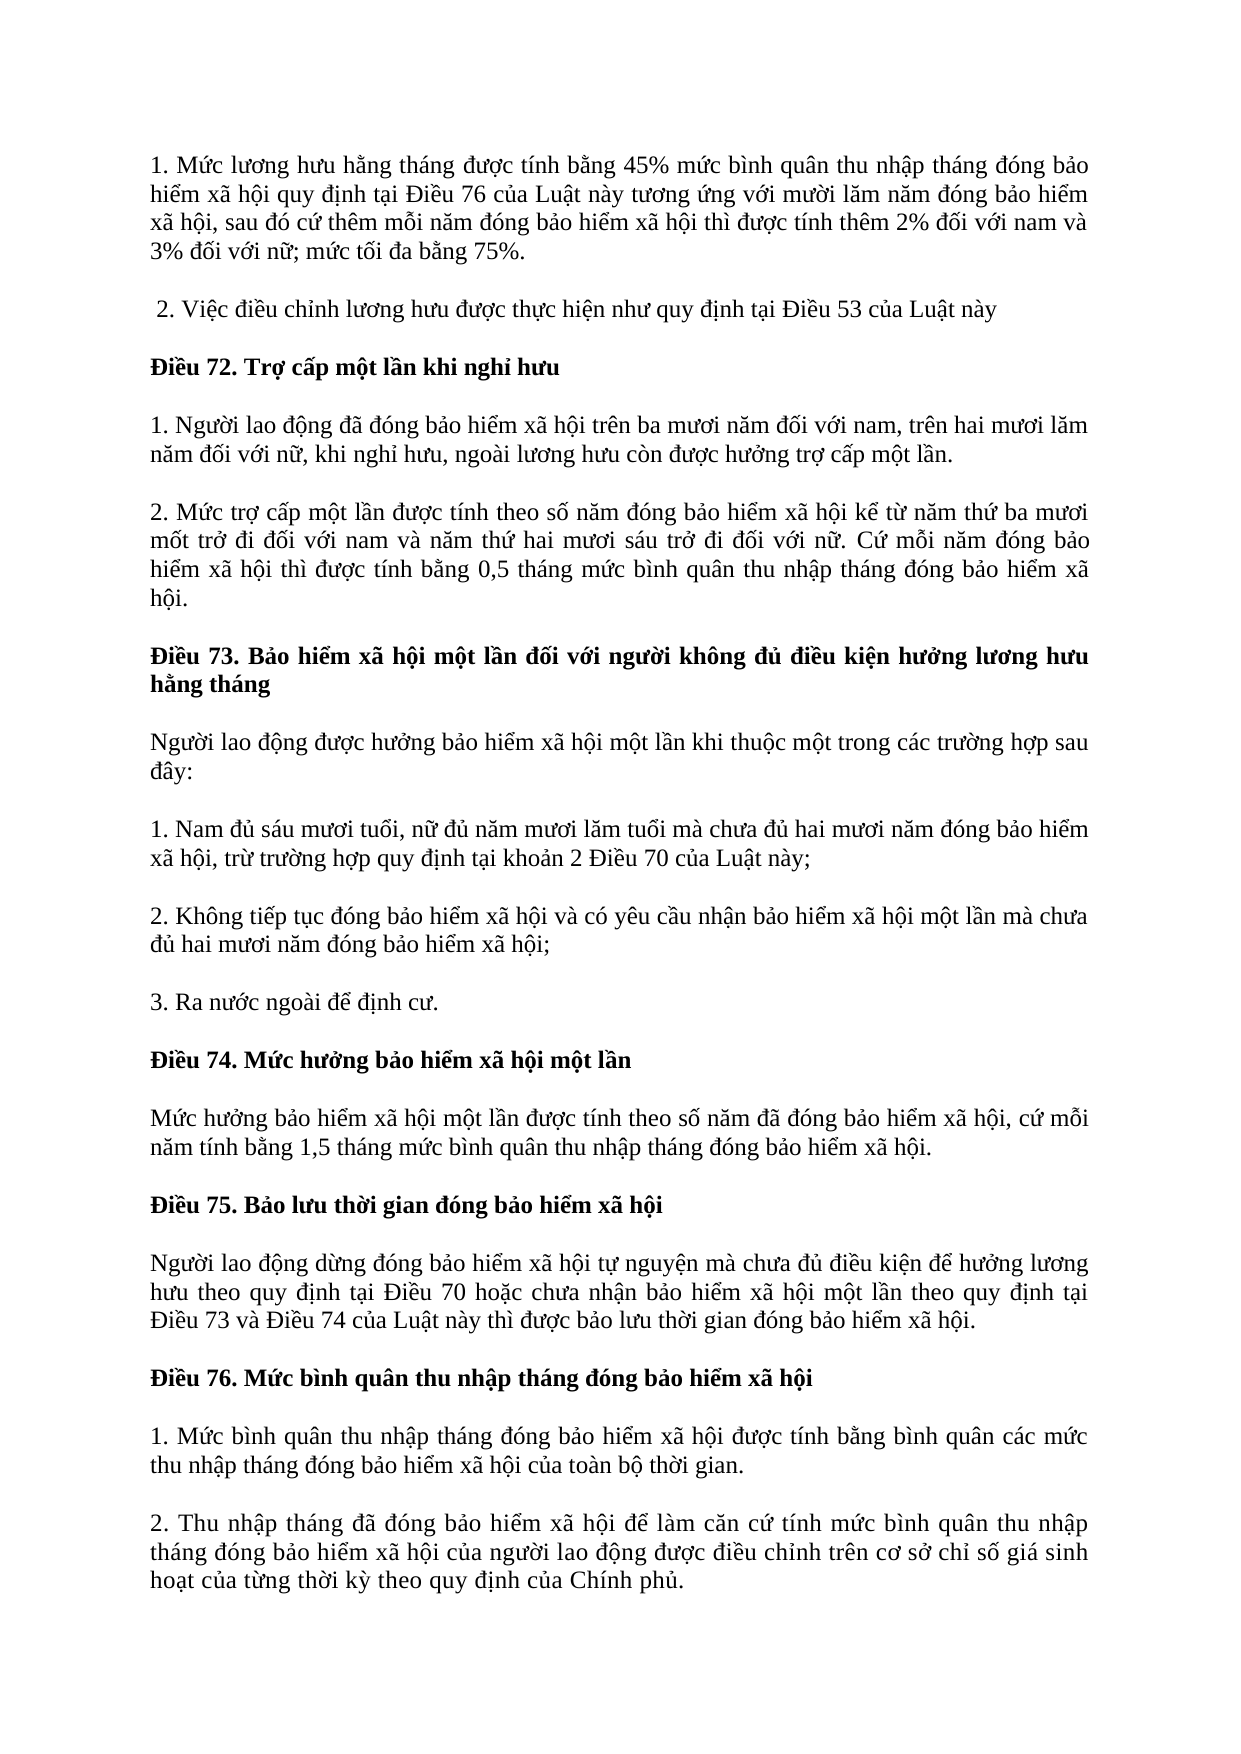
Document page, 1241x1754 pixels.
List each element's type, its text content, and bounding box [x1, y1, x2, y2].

text Điều 73. Bảo hiểm xã hội một lần đối với người không đủ điều kiện hưởng lương hưu hằng tháng [150, 641, 1090, 698]
text 2. Thu nhập tháng đã đóng bảo hiểm xã hội để làm căn cứ tính mức bình quân thu nhập tháng đóng bảo hiểm xã hội của người lao động được điều chỉnh trên cơ sở chỉ số giá sinh hoạt của từng thời kỳ theo quy định của Chính phủ. [150, 1508, 1090, 1594]
text 2. Việc điều chỉnh lương hưu được thực hiện như quy định tại Điều 53 của Luật này [150, 294, 1090, 323]
text 1. Nam đủ sáu mươi tuổi, nữ đủ năm mươi lăm tuổi mà chưa đủ hai mươi năm đóng bảo hiểm xã hội, trừ trường hợp quy định tại khoản 2 Điều 70 của Luật này; [150, 814, 1090, 872]
text Điều 75. Bảo lưu thời gian đóng bảo hiểm xã hội [150, 1190, 1090, 1219]
text Điều 74. Mức hưởng bảo hiểm xã hội một lần [150, 1045, 1090, 1074]
text Người lao động dừng đóng bảo hiểm xã hội tự nguyện mà chưa đủ điều kiện để hưởng lương hưu theo quy định tại Điều 70 hoặc chưa nhận bảo hiểm xã hội một lần theo quy định tại Điều 73 và Điều 74 của Luật này thì được bảo lưu thời gian đóng bảo hiểm xã hội. [150, 1248, 1090, 1334]
text Điều 76. Mức bình quân thu nhập tháng đóng bảo hiểm xã hội [150, 1363, 1090, 1392]
text Mức hưởng bảo hiểm xã hội một lần được tính theo số năm đã đóng bảo hiểm xã hội, cứ mỗi năm tính bằng 1,5 tháng mức bình quân thu nhập tháng đóng bảo hiểm xã hội. [150, 1103, 1090, 1161]
text 2. Không tiếp tục đóng bảo hiểm xã hội và có yêu cầu nhận bảo hiểm xã hội một lần mà chưa đủ hai mươi năm đóng bảo hiểm xã hội; [150, 901, 1090, 958]
text 3. Ra nước ngoài để định cư. [150, 987, 1090, 1016]
text 1. Mức lương hưu hằng tháng được tính bằng 45% mức bình quân thu nhập tháng đóng bảo hiểm xã hội quy định tại Điều 76 của Luật này tương ứng với mười lăm năm đóng bảo hiểm xã hội, sau đó cứ thêm mỗi năm đóng bảo hiểm xã hội thì được tính thêm 2% đối với nam và 3% đối với nữ; mức tối đa bằng 75%. [150, 150, 1090, 265]
text Người lao động được hưởng bảo hiểm xã hội một lần khi thuộc một trong các trường hợp sau đây: [150, 727, 1090, 785]
text 1. Người lao động đã đóng bảo hiểm xã hội trên ba mươi năm đối với nam, trên hai mươi lăm năm đối với nữ, khi nghỉ hưu, ngoài lương hưu còn được hưởng trợ cấp một lần. [150, 410, 1090, 467]
text Điều 72. Trợ cấp một lần khi nghỉ hưu [150, 352, 1090, 381]
text 1. Mức bình quân thu nhập tháng đóng bảo hiểm xã hội được tính bằng bình quân các mức thu nhập tháng đóng bảo hiểm xã hội của toàn bộ thời gian. [150, 1421, 1090, 1479]
text 2. Mức trợ cấp một lần được tính theo số năm đóng bảo hiểm xã hội kể từ năm thứ ba mươi mốt trở đi đối với nam và năm thứ hai mươi sáu trở đi đối với nữ. Cứ mỗi năm đóng bảo hiểm xã hội thì được tính bằng 0,5 tháng mức bình quân thu nhập tháng đóng bảo hiểm xã hội. [150, 497, 1090, 612]
